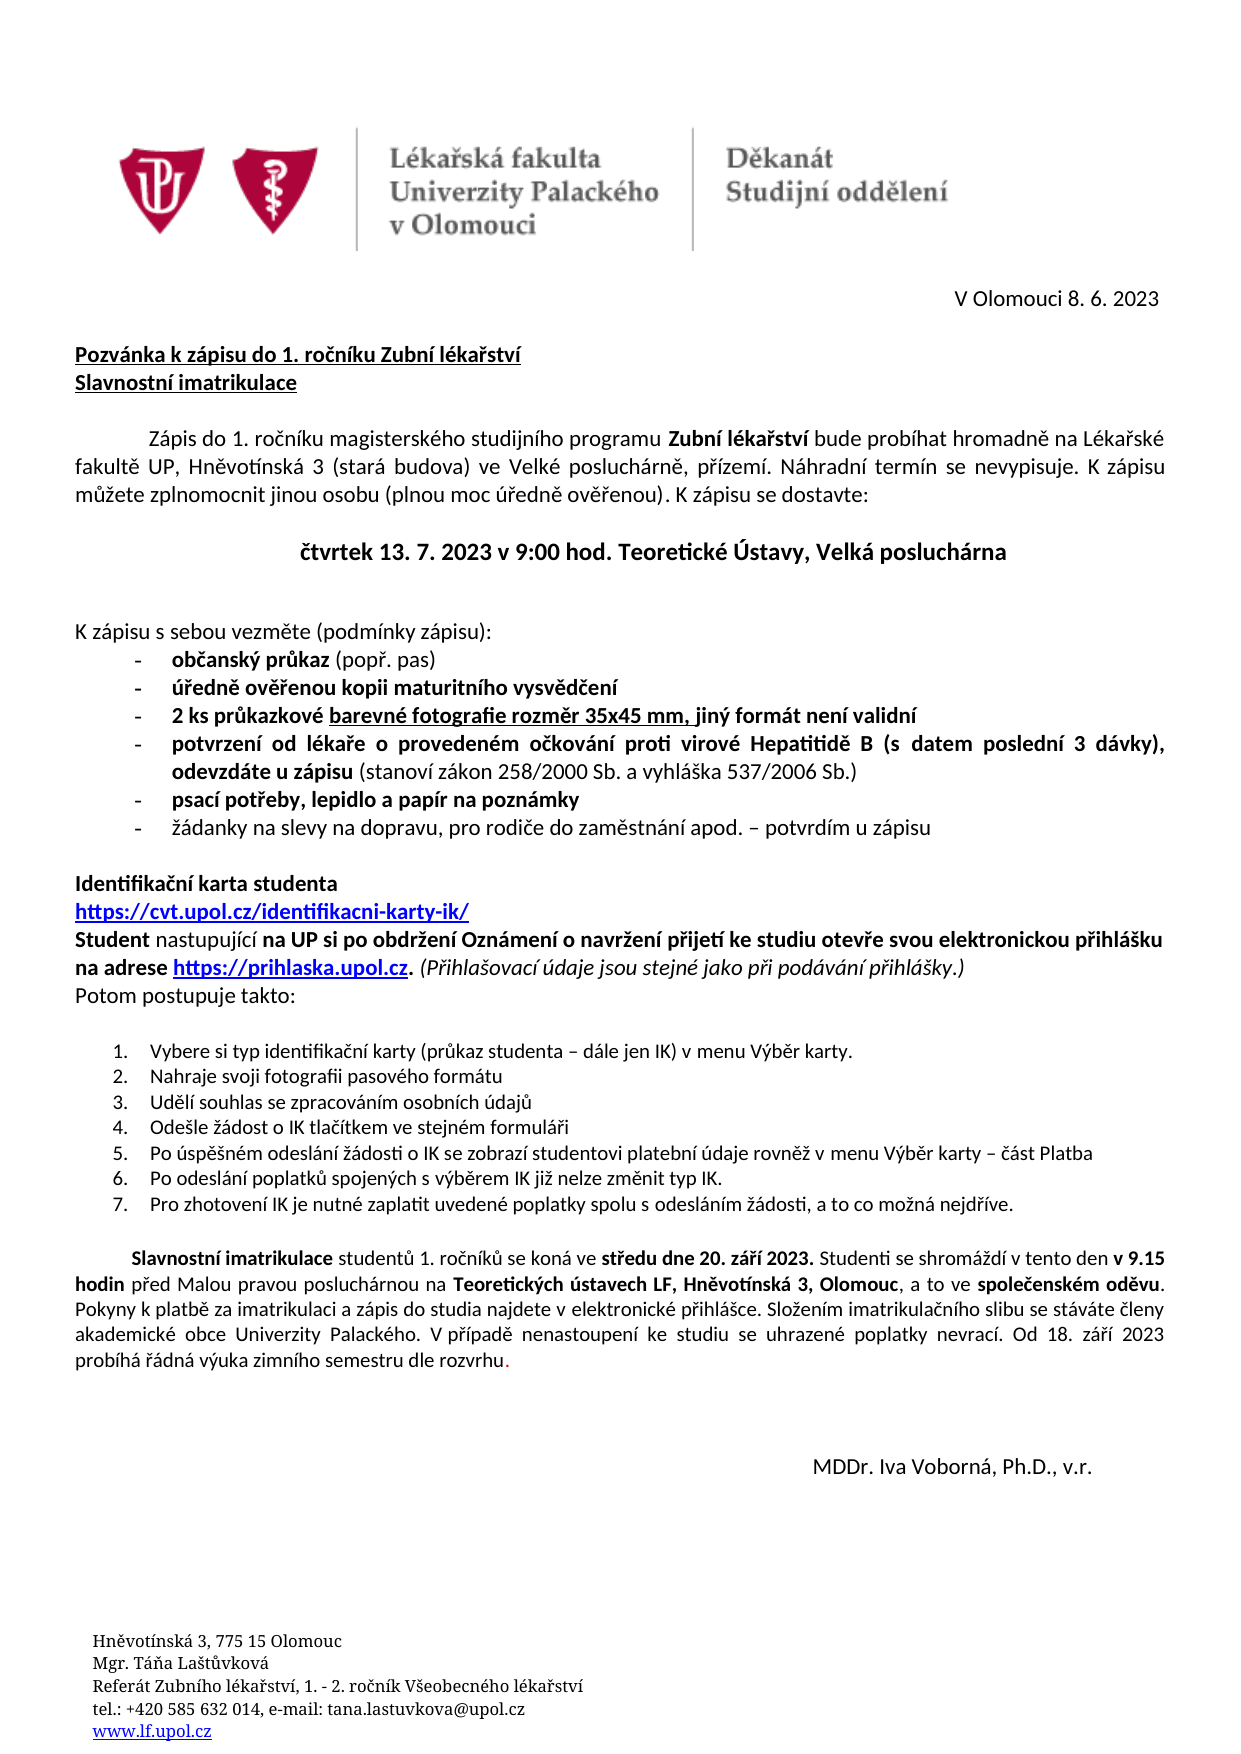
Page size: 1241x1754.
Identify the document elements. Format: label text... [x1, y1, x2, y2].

list úředně ověřenou kopii maturitního vysvědčení [134, 673, 1165, 701]
text Slavnostní imatrikulace [75, 368, 1165, 396]
text Identifikační karta studenta [75, 869, 1165, 897]
list Pro zhotovení IK je nutné zaplatit uvedené poplatky spolu s odesláním žádosti, a to co možná nejdříve. [112, 1191, 1165, 1216]
text https://cvt.upol.cz/identifikacni-karty-ik/ [75, 897, 1165, 925]
text MDDr. Iva Voborná, Ph.D., v.r. [75, 1452, 1165, 1481]
list žádanky na slevy na dopravu, pro rodiče do zaměstnání apod. – potvrdím u zápisu [134, 813, 1165, 841]
list psací potřeby, lepidlo a papír na poznámky [134, 785, 1165, 813]
list 2 ks průkazkové barevné fotografie rozměr 35x45 mm, jiný formát není validní [134, 701, 1165, 729]
list Po úspěšném odeslání žádosti o IK se zobrazí studentovi platební údaje rovněž v menu Výběr karty – část Platba [112, 1140, 1165, 1165]
text Student nastupující na UP si po obdržení Oznámení o navržení přijetí ke studiu otevře svou elektronickou přihlášku na adrese https://prihlaska.upol.cz. (Přihlašovací údaje jsou stejné jako při podávání přihlášky.) Potom postupuje takto: [75, 925, 1165, 1009]
text K zápisu s sebou vezměte (podmínky zápisu): [75, 617, 1165, 645]
list Nahraje svoji fotografii pasového formátu [112, 1064, 1165, 1089]
list Odešle žádost o IK tlačítkem ve stejném formuláři [112, 1114, 1165, 1140]
text Zápis do 1. ročníku magisterského studijního programu Zubní lékařství bude probíhat hromadně na Lékařské fakultě UP, Hněvotínská 3 (stará budova) ve Velké posluchárně, přízemí. Náhradní termín se nevypisuje. K zápisu můžete zplnomocnit jinou osobu (plnou moc úředně ověřenou). K zápisu se dostavte: [75, 424, 1165, 508]
text Pozvánka k zápisu do 1. ročníku Zubní lékařství [75, 340, 1165, 368]
list potvrzení od lékaře o provedeném očkování proti virové Hepatitidě B (s datem poslední 3 dávky), odevzdáte u zápisu (stanoví zákon 258/2000 Sb. a vyhláška 537/2006 Sb.) [134, 729, 1165, 785]
picture [0, 31, 1241, 251]
list občanský průkaz (popř. pas) [134, 645, 1165, 673]
text V Olomouci 8. 6. 2023 [75, 284, 1165, 312]
list Vybere si typ identifikační karty (průkaz studenta – dále jen IK) v menu Výběr karty. [112, 1038, 1165, 1064]
list Udělí souhlas se zpracováním osobních údajů [112, 1089, 1165, 1114]
list Po odeslání poplatků spojených s výběrem IK již nelze změnit typ IK. [112, 1165, 1165, 1191]
text čtvrtek 13. 7. 2023 v 9:00 hod. Teoretické Ústavy, Velká posluchárna [75, 536, 1165, 566]
text Slavnostní imatrikulace studentů 1. ročníků se koná ve středu dne 20. září 2023. Studenti se shromáždí v tento den v 9.15 hodin před Malou pravou posluchárnou na Teoretických ústavech LF, Hněvotínská 3, Olomouc, a to ve společenském oděvu. Pokyny k platbě za imatrikulaci a zápis do studia najdete v elektronické přihlášce. Složením imatrikulačního slibu se stáváte členy akademické obce Univerzity Palackého. V případě nenastoupení ke studiu se uhrazené poplatky nevrací. Od 18. září 2023 probíhá řádná výuka zimního semestru dle rozvrhu. [75, 1245, 1165, 1372]
